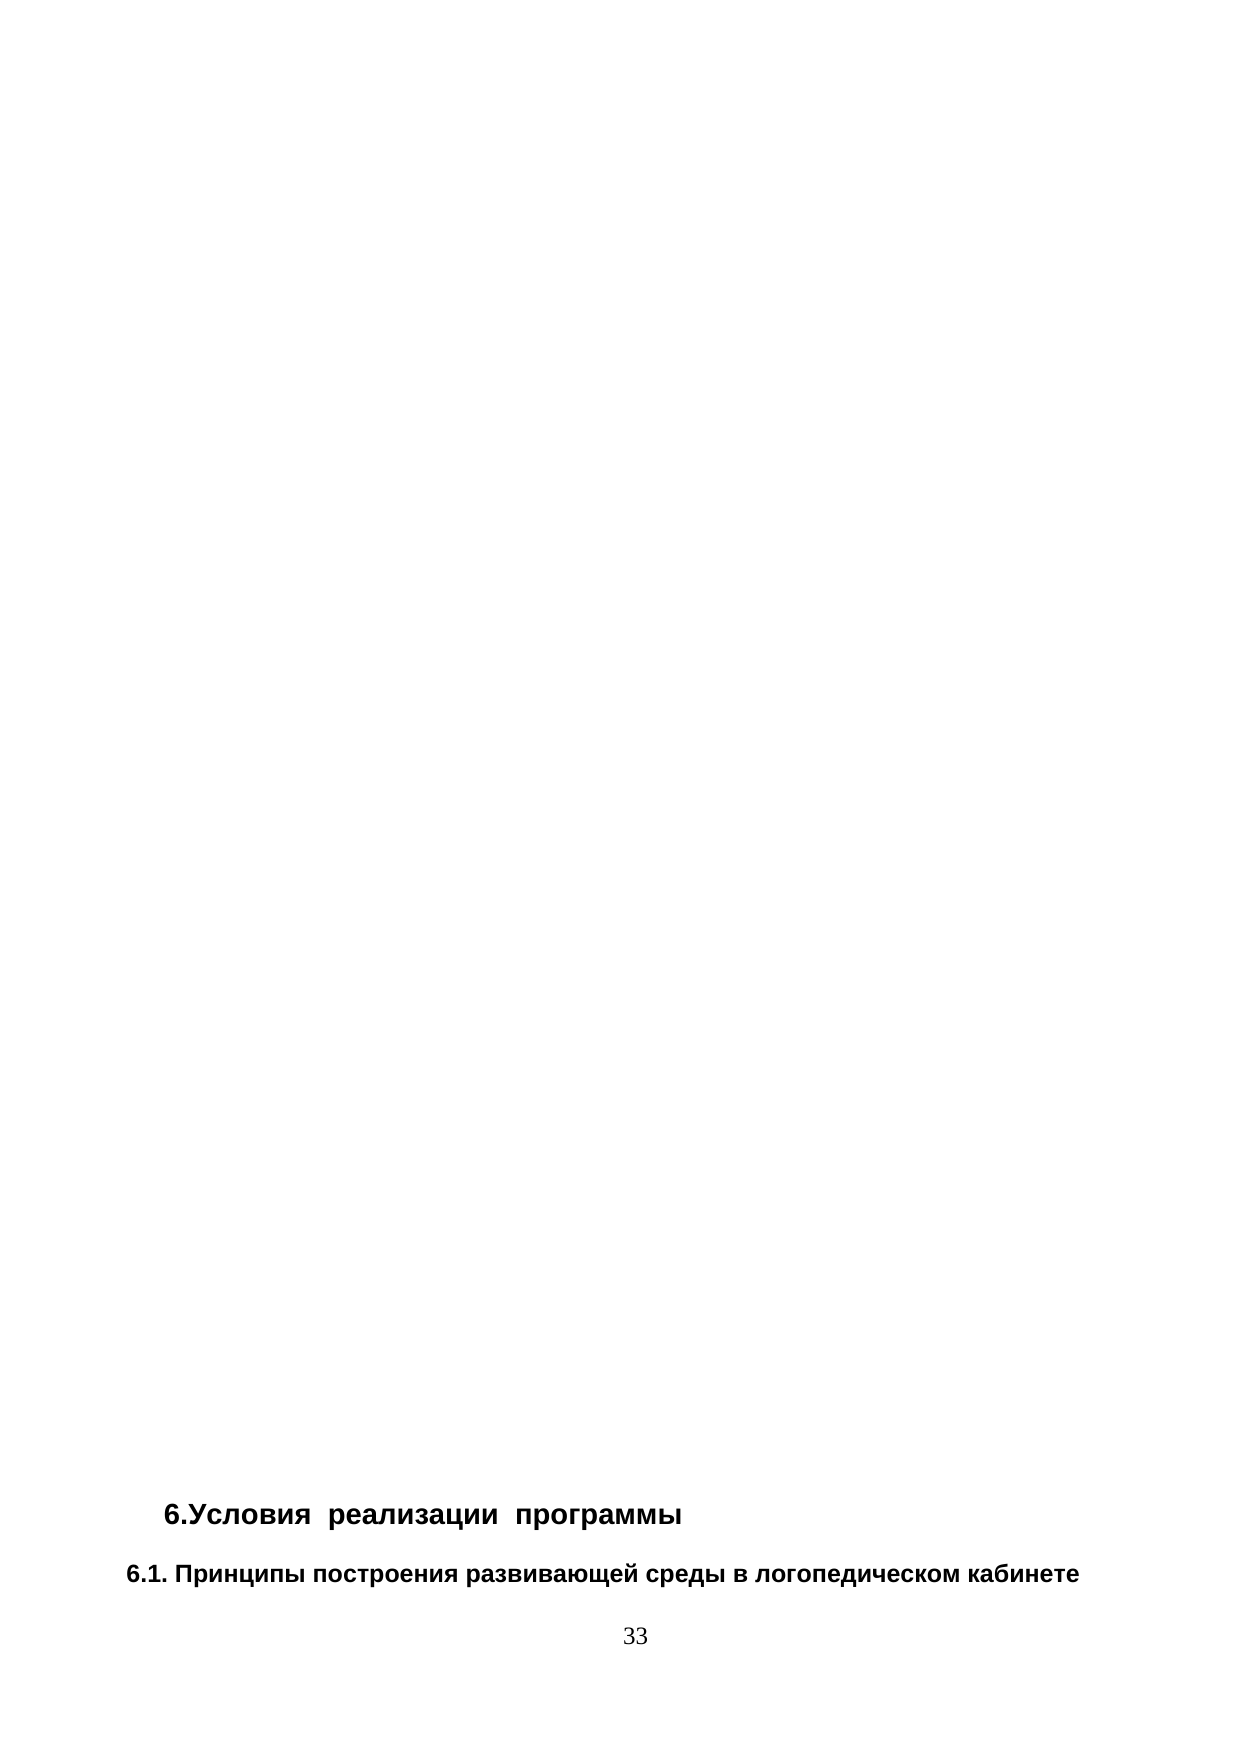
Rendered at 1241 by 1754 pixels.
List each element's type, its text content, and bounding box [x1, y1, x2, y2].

text 6.1. Принципы построения развивающей среды в логопедическом кабинете [126, 1559, 1182, 1588]
list 6.Условия реализации программы [164, 1497, 1182, 1530]
